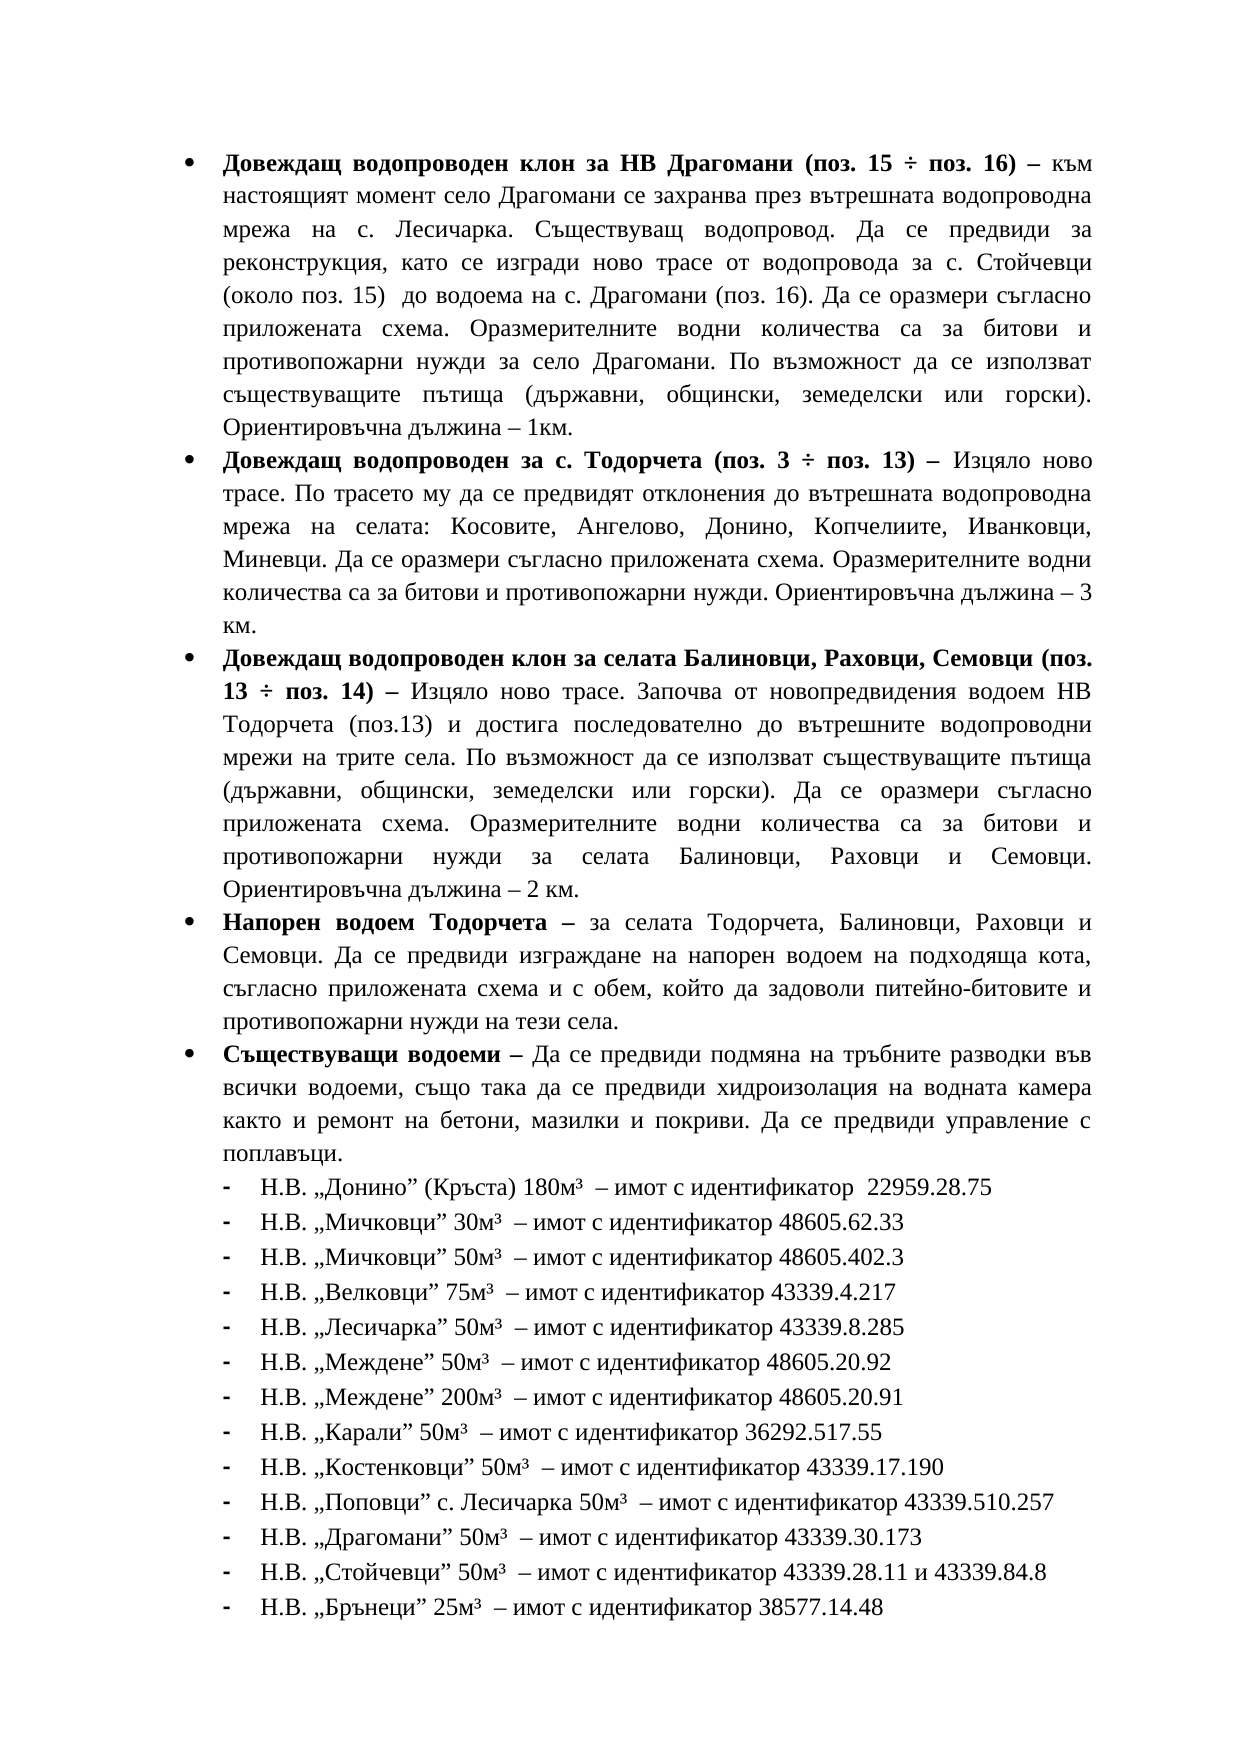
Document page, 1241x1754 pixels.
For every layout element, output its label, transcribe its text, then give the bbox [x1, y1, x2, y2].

list Н.В. „Мичковци” 50м³ – имот с идентификатор 48605.402.3 [223, 1241, 1093, 1272]
list Напорен водоем Тодорчета – за селата Тодорчета, Балиновци, Раховци и Семовци. Да се предвиди изграждане на напорен водоем на подходяща кота, съгласно приложената схема и с обем, който да задоволи питейно-битовите и противопожарни нужди на тези села. [185, 907, 1093, 1035]
list Н.В. „Лесичарка” 50м³ – имот с идентификатор 43339.8.285 [223, 1311, 1093, 1342]
list Н.В. „Брънеци” 25м³ – имот с идентификатор 38577.14.48 [223, 1591, 1093, 1622]
list Съществуващи водоеми – Да се предвиди подмяна на тръбните разводки във всички водоеми, също така да се предвиди хидроизолация на водната камера както и ремонт на бетони, мазилки и покриви. Да се предвиди управление с поплавъци. [185, 1039, 1093, 1167]
list Н.В. „Мичковци” 30м³ – имот с идентификатор 48605.62.33 [223, 1206, 1093, 1237]
list Н.В. „Драгомани” 50м³ – имот с идентификатор 43339.30.173 [223, 1521, 1093, 1552]
list Н.В. „Костенковци” 50м³ – имот с идентификатор 43339.17.190 [223, 1451, 1093, 1482]
list Н.В. „Поповци” с. Лесичарка 50м³ – имот с идентификатор 43339.510.257 [223, 1486, 1093, 1517]
list Довеждащ водопроводен за с. Тодорчета (поз. 3 ÷ поз. 13) – Изцяло ново трасе. По трасето му да се предвидят отклонения до вътрешната водопроводна мрежа на селата: Косовите, Ангелово, Донино, Копчелиите, Иванковци, Миневци. Да се оразмери съгласно приложената схема. Оразмерителните водни количества са за битови и противопожарни нужди. Ориентировъчна дължина – 3 км. [185, 445, 1093, 639]
list Н.В. „Велковци” 75м³ – имот с идентификатор 43339.4.217 [223, 1276, 1093, 1307]
list Н.В. „Междене” 50м³ – имот с идентификатор 48605.20.92 [223, 1346, 1093, 1377]
list Н.В. „Междене” 200м³ – имот с идентификатор 48605.20.91 [223, 1381, 1093, 1412]
list Н.В. „Донино” (Кръста) 180м³ – имот с идентификатор 22959.28.75 [223, 1171, 1093, 1202]
list Довеждащ водопроводен клон за НВ Драгомани (поз. 15 ÷ поз. 16) – към настоящият момент село Драгомани се захранва през вътрешната водопроводна мрежа на с. Лесичарка. Съществуващ водопровод. Да се предвиди за реконструкция, като се изгради ново трасе от водопровода за с. Стойчевци (около поз. 15) до водоема на с. Драгомани (поз. 16). Да се оразмери съгласно приложената схема. Оразмерителните водни количества са за битови и противопожарни нужди за село Драгомани. По възможност да се използват съществуващите пътища (държавни, общински, земеделски или горски). Ориентировъчна дължина – 1км. [185, 148, 1093, 441]
list Довеждащ водопроводен клон за селата Балиновци, Раховци, Семовци (поз. 13 ÷ поз. 14) – Изцяло ново трасе. Започва от новопредвидения водоем НВ Тодорчета (поз.13) и достига последователно до вътрешните водопроводни мрежи на трите села. По възможност да се използват съществуващите пътища (държавни, общински, земеделски или горски). Да се оразмери съгласно приложената схема. Оразмерителните водни количества са за битови и противопожарни нужди за селата Балиновци, Раховци и Семовци. Ориентировъчна дължина – 2 км. [185, 643, 1093, 903]
list Н.В. „Стойчевци” 50м³ – имот с идентификатор 43339.28.11 и 43339.84.8 [223, 1556, 1093, 1587]
list Н.В. „Карали” 50м³ – имот с идентификатор 36292.517.55 [223, 1416, 1093, 1447]
